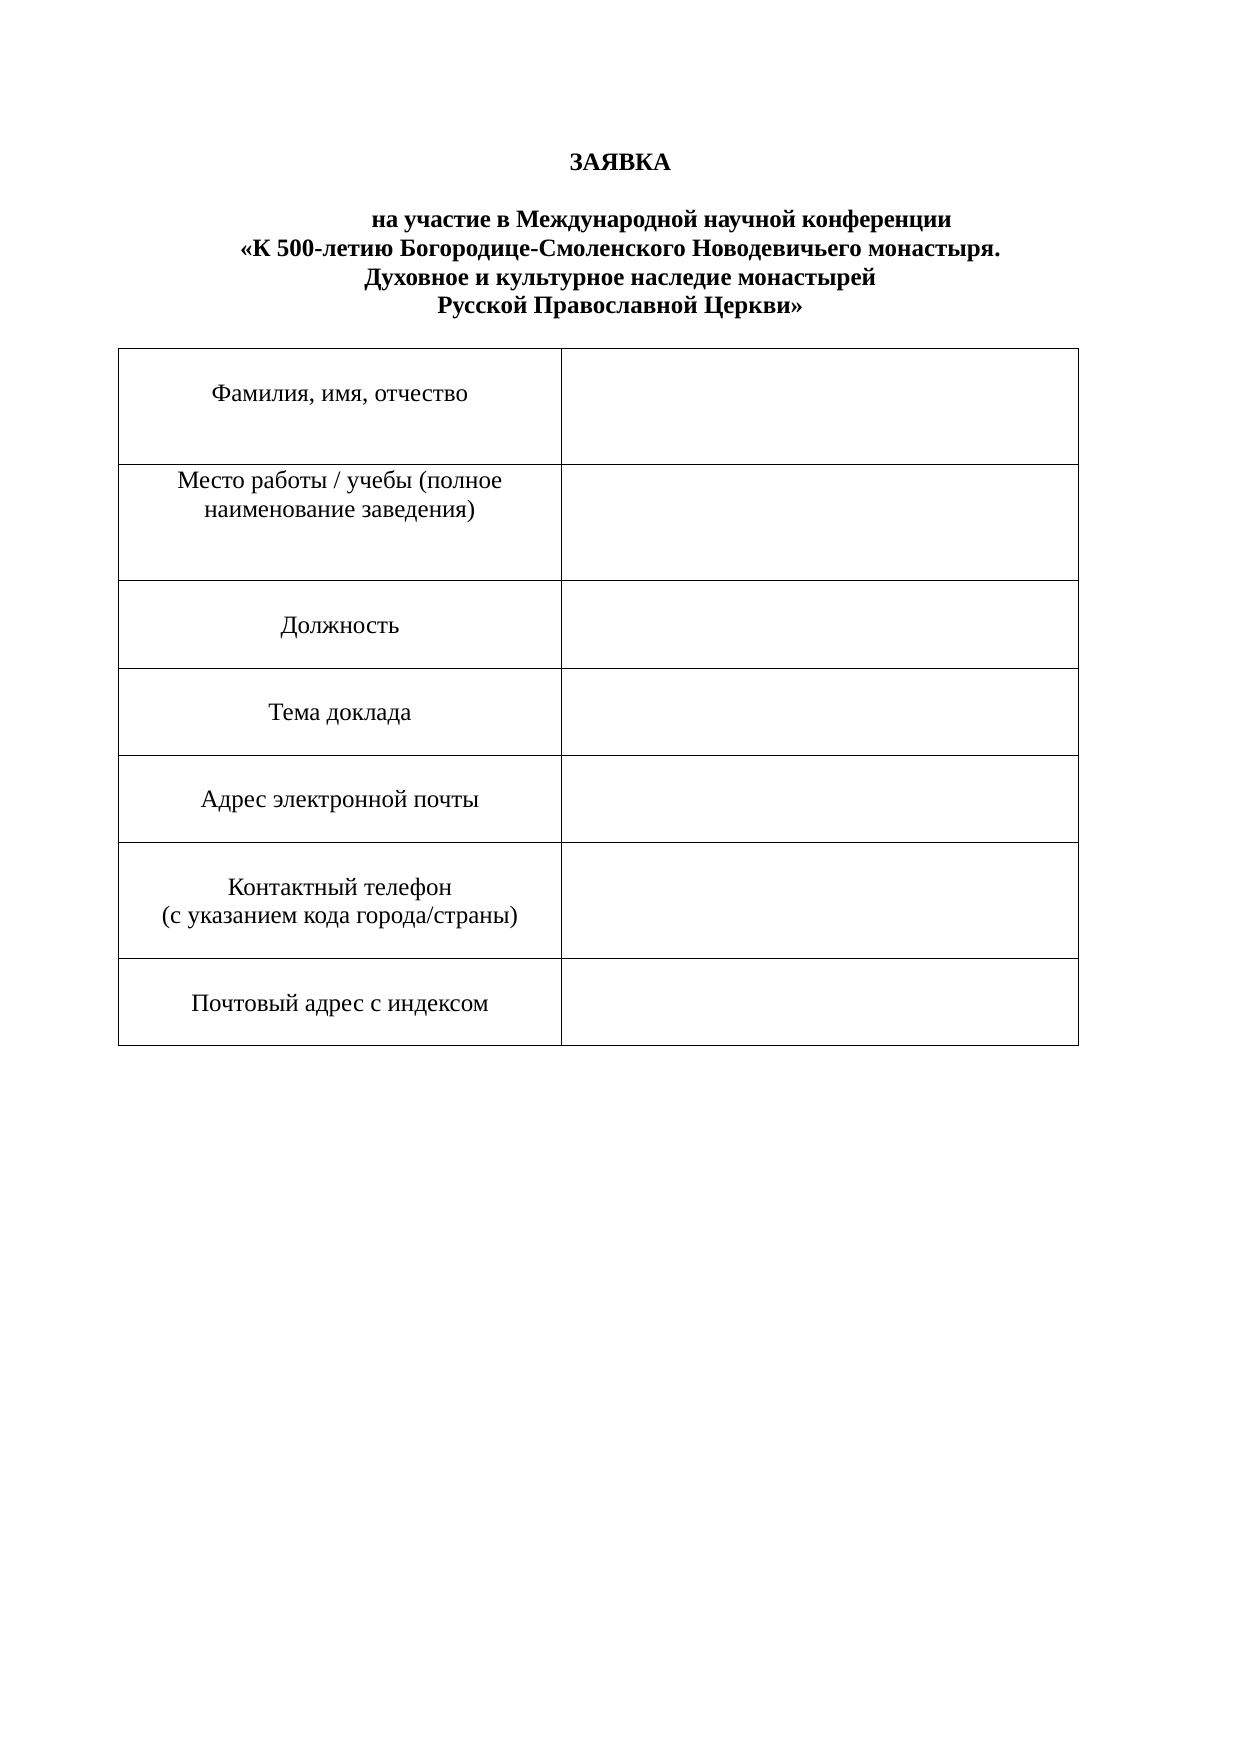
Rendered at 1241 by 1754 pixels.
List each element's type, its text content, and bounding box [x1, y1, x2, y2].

table_cell Тема доклада [119, 669, 561, 755]
table_cell Должность [119, 581, 561, 667]
table_cell [562, 756, 1078, 842]
table_cell [562, 581, 1078, 667]
table_cell [562, 669, 1078, 755]
text Духовное и культурное наследие монастырей [118, 262, 1122, 291]
table_cell Почтовый адрес с индексом [119, 959, 561, 1045]
table_header [562, 349, 1078, 464]
text «К 500-летию Богородице-Смоленского Новодевичьего монастыря. [118, 233, 1122, 262]
table_cell [562, 843, 1078, 958]
table_cell Контактный телефон (с указанием кода города/страны) [119, 843, 561, 958]
table_cell [562, 465, 1078, 580]
text ЗАЯВКА [118, 147, 1122, 176]
table_cell [562, 959, 1078, 1045]
table_cell Место работы / учебы (полное наименование заведения) [119, 465, 561, 580]
text на участие в Международной научной конференции [201, 204, 1122, 233]
table_cell Адрес электронной почты [119, 756, 561, 842]
table_header Фамилия, имя, отчество [119, 349, 561, 464]
text Русской Православной Церкви» [118, 291, 1122, 319]
